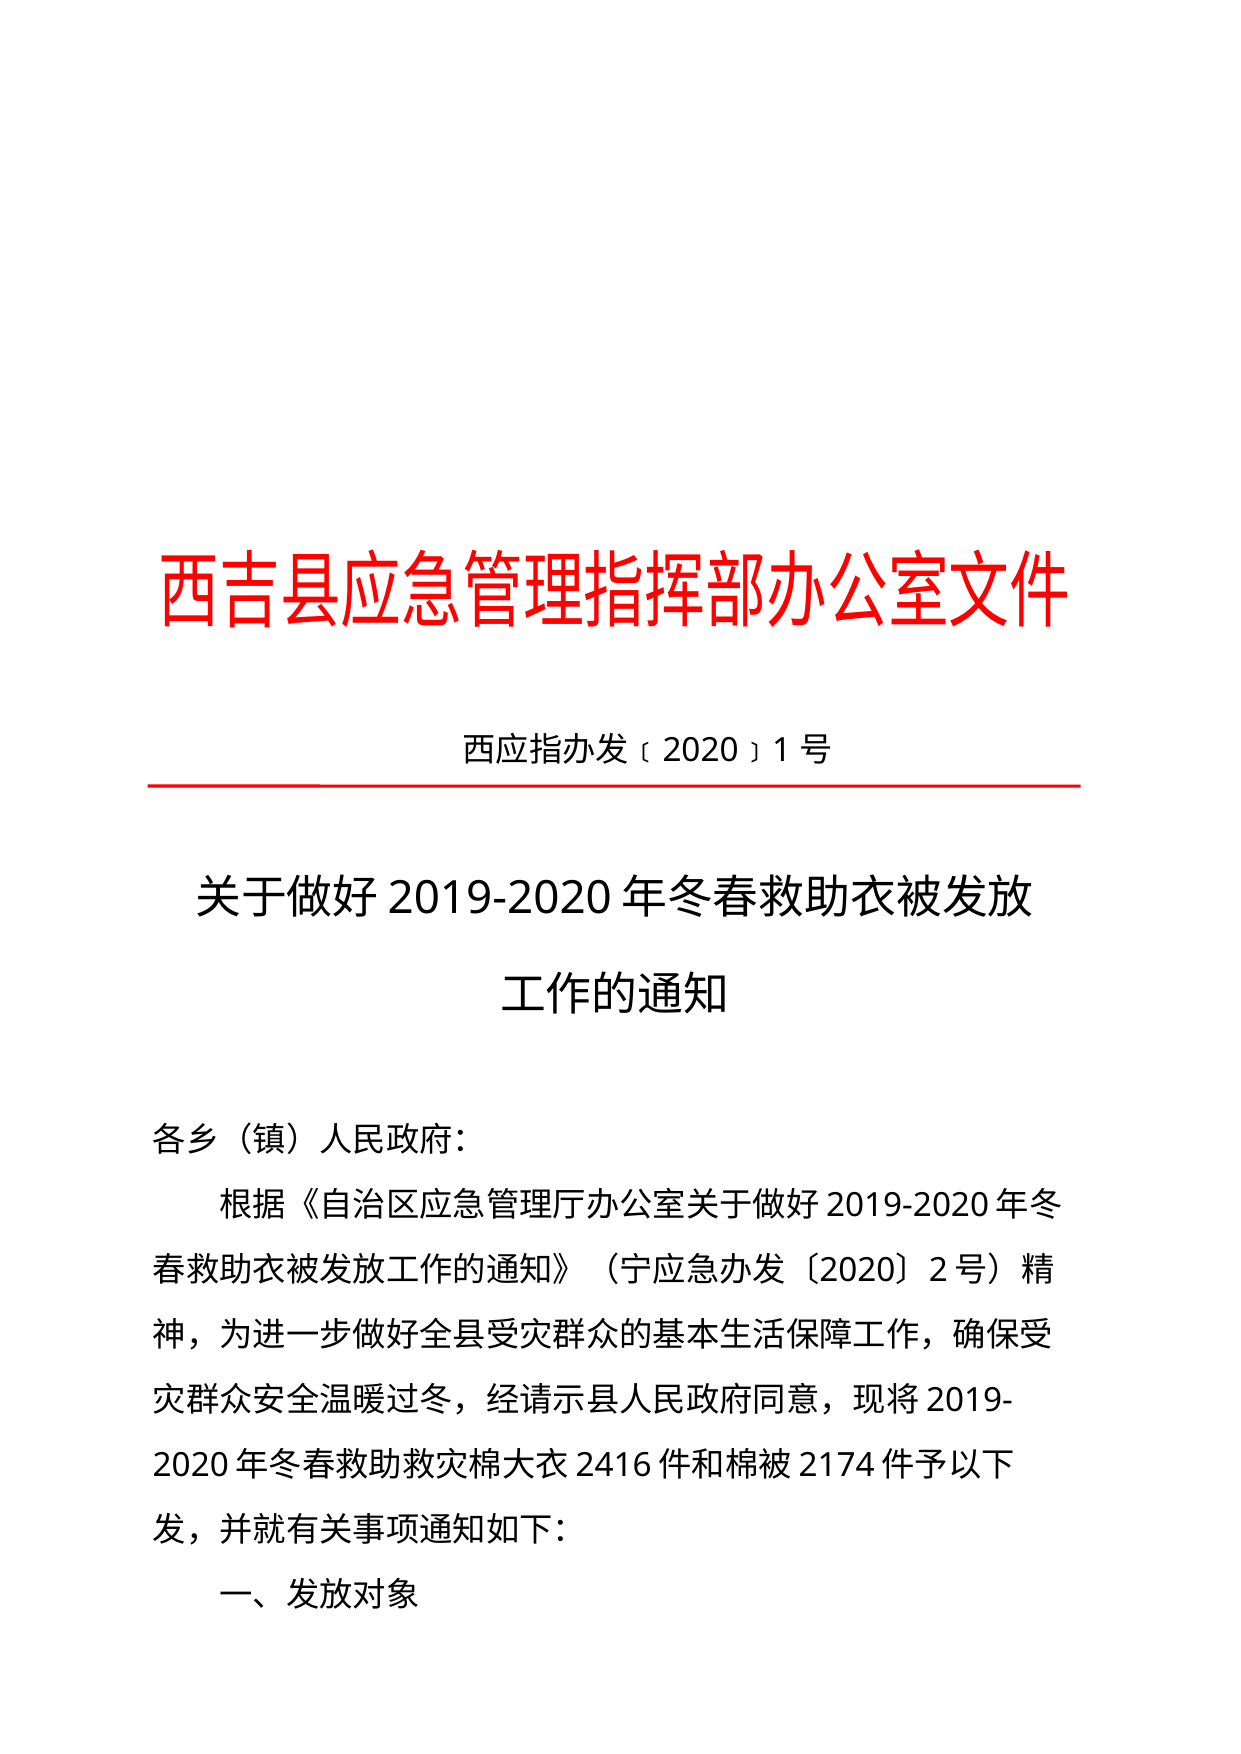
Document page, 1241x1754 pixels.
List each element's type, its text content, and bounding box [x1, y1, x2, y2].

text 西吉县应急管理指挥部办公室文件 [152, 519, 1076, 649]
text 西应指办发﹝2020﹞1 号 [152, 714, 1076, 779]
list 发放对象 [152, 1559, 1076, 1624]
text 各乡（镇）人民政府： [152, 1104, 1076, 1169]
text 根据《自治区应急管理厅办公室关于做好2019-2020年冬春救助衣被发放工作的通知》（宁应急办发〔2020〕2号）精神，为进一步做好全县受灾群众的基本生活保障工作，确保受灾群众安全温暖过冬，经请示县人民政府同意，现将2019-2020年冬春救助救灾棉大衣2416件和棉被2174件予以下发，并就有关事项通知如下： [152, 1169, 1076, 1559]
text 工作的通知 [152, 942, 1076, 1039]
text 关于做好2019-2020年冬春救助衣被发放 [152, 844, 1076, 942]
